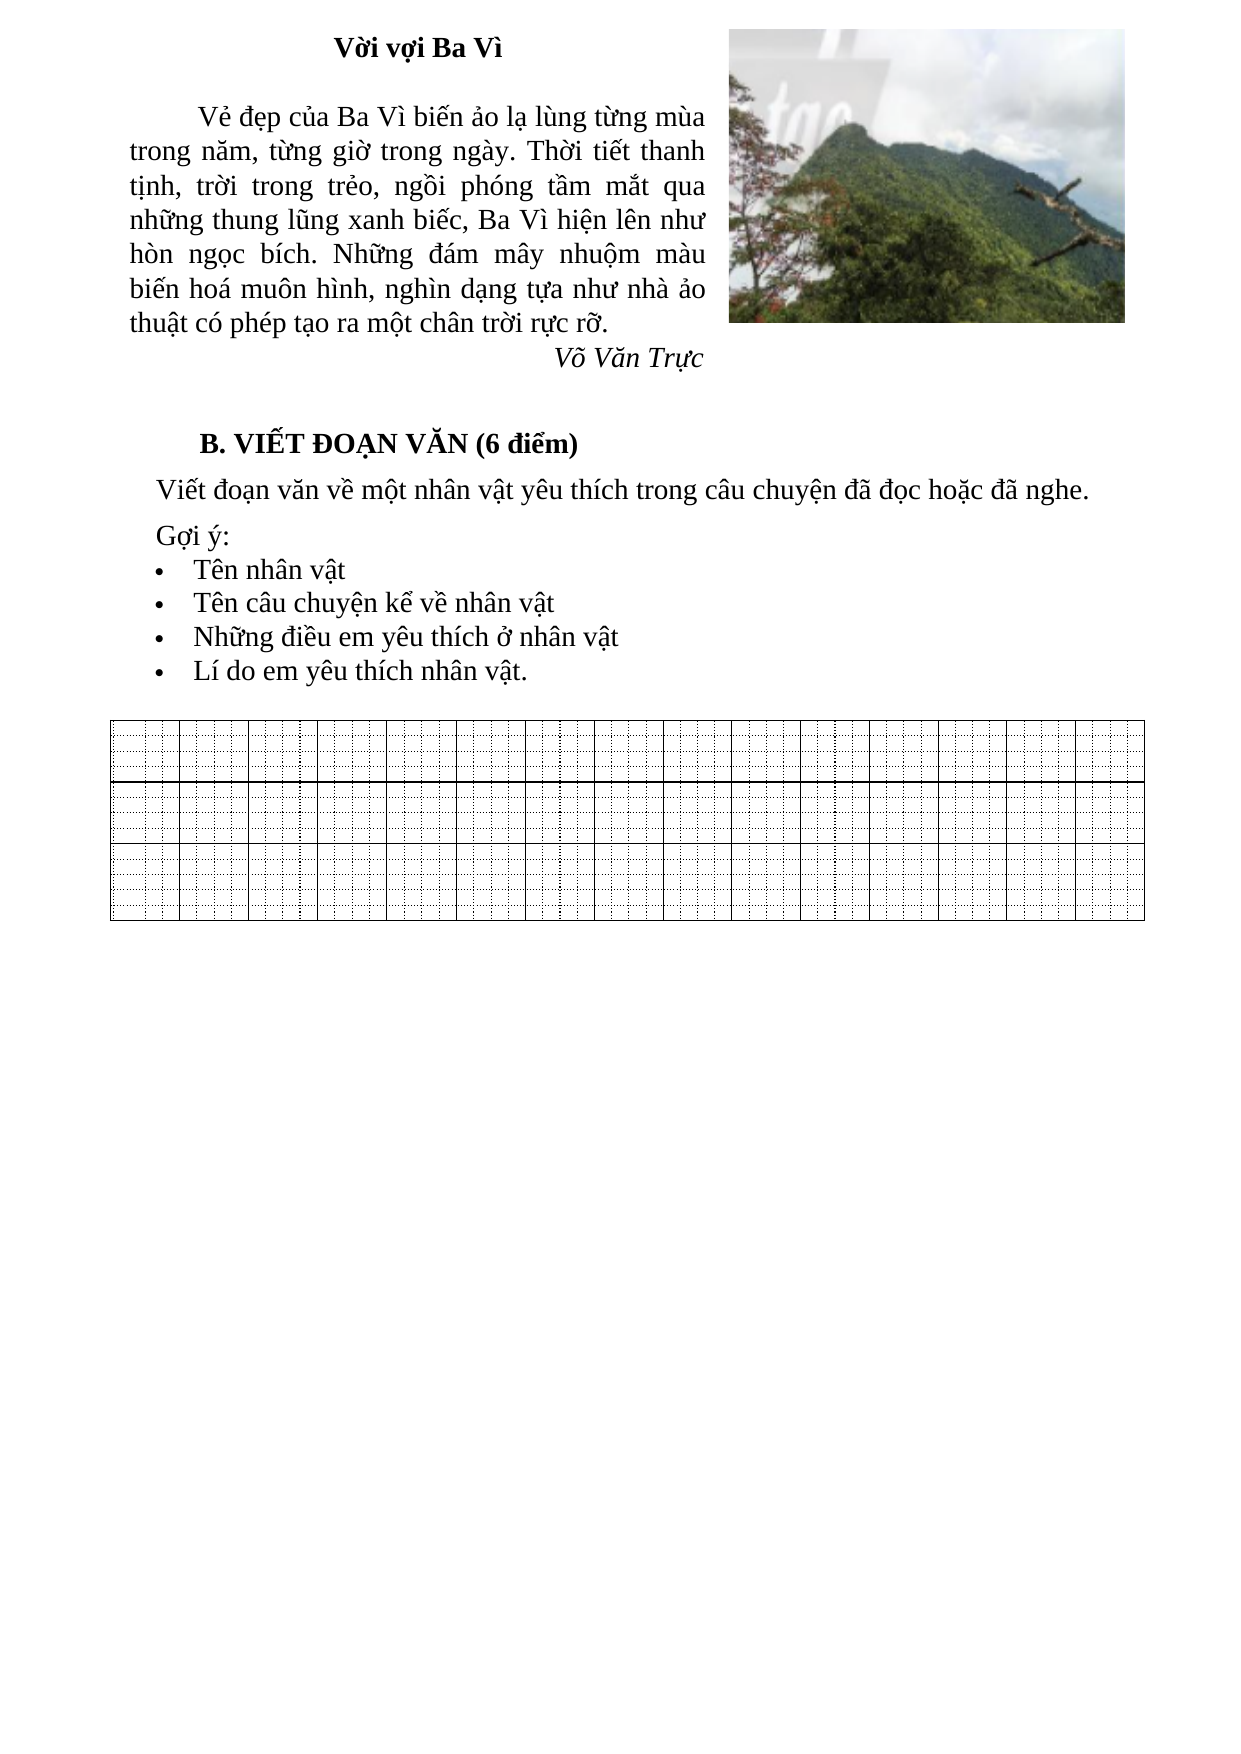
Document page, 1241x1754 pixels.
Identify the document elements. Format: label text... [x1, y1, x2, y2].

table_cell [784, 783, 800, 797]
table_cell [214, 783, 231, 797]
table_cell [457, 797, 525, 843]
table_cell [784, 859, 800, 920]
table_cell [921, 766, 938, 781]
list Lí do em yêu thích nhân vật. [156, 653, 1137, 686]
table_cell [249, 766, 266, 781]
table_header [718, 30, 1137, 373]
table_cell [835, 783, 852, 797]
table_header [526, 721, 543, 735]
table_cell [197, 766, 214, 781]
table_header [543, 721, 560, 735]
table_cell [560, 735, 577, 751]
list Tên nhân vật [156, 552, 1137, 586]
table_cell [266, 783, 283, 797]
table_cell [163, 766, 179, 781]
table_cell [1076, 766, 1093, 781]
table_cell [474, 735, 491, 751]
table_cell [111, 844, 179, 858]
table_cell [595, 783, 612, 797]
table_cell [629, 735, 646, 751]
table_cell [113, 735, 146, 751]
table_header [801, 721, 818, 735]
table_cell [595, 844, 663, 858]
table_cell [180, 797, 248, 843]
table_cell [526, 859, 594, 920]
table_cell [921, 751, 938, 766]
table_cell [921, 735, 938, 751]
table_header [214, 721, 231, 735]
table_header [457, 721, 474, 735]
table_cell [646, 751, 663, 766]
table_cell [526, 766, 543, 781]
table_cell [352, 766, 369, 781]
table_cell [818, 783, 835, 797]
table_header [180, 721, 197, 735]
table_cell [680, 766, 698, 781]
table_cell [283, 735, 300, 751]
table_cell [300, 735, 317, 751]
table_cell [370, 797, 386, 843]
table_cell [1059, 735, 1075, 751]
table_header [852, 721, 869, 735]
table_cell [595, 766, 612, 781]
table_cell [818, 766, 835, 781]
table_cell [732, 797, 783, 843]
table_cell [784, 766, 800, 781]
table_cell [852, 751, 869, 766]
table_cell [249, 783, 266, 797]
table_cell [508, 751, 525, 766]
table_cell [646, 783, 663, 797]
table_cell [526, 751, 543, 766]
table_cell [214, 735, 231, 751]
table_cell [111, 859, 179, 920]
table_header [664, 721, 680, 735]
table_cell [352, 783, 369, 797]
table_cell [766, 751, 783, 766]
table_cell [197, 751, 214, 766]
table_cell [801, 751, 818, 766]
table_header [1024, 721, 1041, 735]
table_cell [543, 751, 560, 766]
table_cell [990, 735, 1006, 751]
table_cell [113, 751, 146, 766]
table_header [163, 721, 179, 735]
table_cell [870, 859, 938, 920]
table_header [335, 721, 352, 735]
text B. VIẾT ĐOẠN VĂN (6 điểm) [118, 426, 1137, 460]
table_header [146, 721, 163, 735]
table_cell [422, 766, 439, 781]
table_cell [835, 735, 852, 751]
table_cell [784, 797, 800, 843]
table_header Vời vợi Ba Vì Vẻ đẹp của Ba Vì biến ảo lạ lùng từng mùa trong năm, từng giờ trong ngày. Thời tiết thanh tịnh, trời trong trẻo, ngồi phóng tầm mắt qua những thung lũng xanh biếc, Ba Vì hiện lên như hòn ngọc bích. Những đám mây nhuộm màu biến hoá muôn hình, nghìn dạng tựa như nhà ảo thuật có phép tạo ra một chân trời rực rỡ. Võ Văn Trực [118, 30, 718, 373]
table_cell [870, 735, 887, 751]
table_cell [163, 751, 179, 766]
table_cell [1127, 766, 1144, 781]
table_header [113, 721, 146, 735]
table_cell [664, 735, 680, 751]
table_cell [801, 783, 818, 797]
table_cell [491, 751, 508, 766]
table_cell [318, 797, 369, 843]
table_cell [508, 735, 525, 751]
table_cell [715, 766, 731, 781]
table_cell [1024, 735, 1041, 751]
table_cell [629, 783, 646, 797]
table_cell [180, 783, 197, 797]
table_header [249, 721, 266, 735]
table_cell [300, 751, 317, 766]
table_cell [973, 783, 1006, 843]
table_cell [715, 783, 731, 797]
table_header [422, 721, 439, 735]
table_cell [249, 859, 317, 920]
table_cell [1093, 735, 1110, 751]
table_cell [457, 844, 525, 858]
table_cell [1127, 735, 1144, 751]
table_cell [197, 735, 214, 751]
table_cell [612, 735, 629, 751]
table_header [646, 721, 663, 735]
table_cell [335, 783, 352, 797]
table_cell [249, 751, 266, 766]
table_cell [146, 751, 163, 766]
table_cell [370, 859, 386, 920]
table_cell [266, 735, 283, 751]
table_cell [939, 766, 955, 781]
table_cell [249, 735, 266, 751]
table_cell [887, 766, 904, 781]
table_cell [1041, 751, 1058, 766]
table_cell [698, 766, 715, 781]
table_cell [973, 766, 990, 781]
table_cell [370, 751, 386, 766]
table_cell [180, 751, 197, 766]
table_cell [266, 751, 283, 766]
table_header [474, 721, 491, 735]
table_cell [766, 783, 783, 797]
table_cell [766, 766, 783, 781]
table_cell [1024, 751, 1041, 766]
table_cell [231, 735, 248, 751]
table_cell [387, 766, 404, 781]
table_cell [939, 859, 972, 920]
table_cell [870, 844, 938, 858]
table_cell [887, 751, 904, 766]
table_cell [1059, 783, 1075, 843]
table_header [266, 721, 283, 735]
table_header [595, 721, 612, 735]
table_cell [870, 751, 887, 766]
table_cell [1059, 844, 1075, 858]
table_cell [543, 783, 560, 797]
table_header [439, 721, 456, 735]
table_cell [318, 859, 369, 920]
table_header [1076, 721, 1093, 735]
table_cell [1110, 751, 1127, 766]
table_cell [732, 735, 749, 751]
table_cell [404, 751, 422, 766]
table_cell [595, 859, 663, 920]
table_cell [1076, 735, 1093, 751]
table_cell [904, 751, 921, 766]
table_header [629, 721, 646, 735]
table_cell [318, 735, 335, 751]
table_cell [146, 766, 163, 781]
table_cell [387, 751, 404, 766]
table_header [577, 721, 594, 735]
list Những điều em yêu thích ở nhân vật [156, 619, 1137, 653]
table_cell [491, 783, 508, 797]
table_header [318, 721, 335, 735]
table_cell [474, 751, 491, 766]
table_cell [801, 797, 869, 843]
table_header [404, 721, 422, 735]
table_header [870, 721, 887, 735]
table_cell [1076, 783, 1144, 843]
table_header [904, 721, 921, 735]
picture [728, 29, 1125, 323]
table_cell [457, 735, 474, 751]
table_cell [646, 766, 663, 781]
table_cell [146, 735, 163, 751]
table_header [921, 721, 938, 735]
table_cell [1093, 766, 1110, 781]
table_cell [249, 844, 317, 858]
table_cell [732, 766, 749, 781]
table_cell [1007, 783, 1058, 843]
table_cell [560, 783, 577, 797]
table_cell [197, 783, 214, 797]
table_cell [732, 783, 749, 797]
table_cell [904, 735, 921, 751]
table_cell [1007, 751, 1024, 766]
table_header [732, 721, 749, 735]
table_cell [491, 735, 508, 751]
table_cell [300, 766, 317, 781]
table_cell [113, 766, 146, 781]
table_cell [870, 766, 887, 781]
table_header [387, 721, 404, 735]
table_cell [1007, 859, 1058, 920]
table_cell [852, 735, 869, 751]
table_cell [784, 735, 800, 751]
table_cell [560, 766, 577, 781]
table_header [1110, 721, 1127, 735]
table_header [766, 721, 783, 735]
list Tên câu chuyện kể về nhân vật [156, 586, 1137, 619]
table_header [1059, 721, 1075, 735]
table_cell [612, 766, 629, 781]
table_cell [749, 783, 766, 797]
table_cell [404, 735, 422, 751]
table_cell [543, 735, 560, 751]
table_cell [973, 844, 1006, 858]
table_cell [1041, 735, 1058, 751]
table_cell [801, 735, 818, 751]
table_cell [1076, 751, 1093, 766]
table_cell [749, 751, 766, 766]
table_header [939, 721, 955, 735]
table_header [197, 721, 214, 735]
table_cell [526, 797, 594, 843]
table_header [283, 721, 300, 735]
table_cell [955, 735, 972, 751]
table_header [1041, 721, 1058, 735]
table_cell [664, 783, 680, 797]
table_cell [698, 735, 715, 751]
table_cell [939, 751, 955, 766]
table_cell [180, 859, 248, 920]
table_cell [335, 751, 352, 766]
table_cell [474, 766, 491, 781]
table_cell [526, 735, 543, 751]
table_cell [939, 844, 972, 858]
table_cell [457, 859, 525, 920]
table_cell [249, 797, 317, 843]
table_cell [818, 751, 835, 766]
table_cell [352, 751, 369, 766]
table_cell [163, 783, 179, 797]
table_cell [715, 735, 731, 751]
text Gợi ý: [118, 518, 1137, 552]
table_cell [439, 751, 456, 766]
table_cell [404, 783, 422, 797]
table_cell [629, 766, 646, 781]
table_cell [214, 766, 231, 781]
table_cell [990, 766, 1006, 781]
table_cell [732, 751, 749, 766]
table_cell [766, 735, 783, 751]
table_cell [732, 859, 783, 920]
table_cell [491, 766, 508, 781]
table_cell [180, 735, 197, 751]
table_cell [422, 735, 439, 751]
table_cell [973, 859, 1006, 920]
table_cell [526, 783, 543, 797]
table_cell [300, 783, 317, 797]
table_cell [749, 735, 766, 751]
table_header [818, 721, 835, 735]
table_cell [698, 783, 715, 797]
table_cell [352, 735, 369, 751]
table_cell [508, 766, 525, 781]
table_header [1127, 721, 1144, 735]
table_cell [612, 783, 629, 797]
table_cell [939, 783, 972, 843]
table_cell [404, 766, 422, 781]
table_cell [560, 751, 577, 766]
table_cell [508, 783, 525, 797]
table_cell [1059, 766, 1075, 781]
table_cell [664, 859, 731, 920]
table_header [749, 721, 766, 735]
table_cell [612, 751, 629, 766]
table_cell [955, 751, 972, 766]
table_cell [577, 751, 594, 766]
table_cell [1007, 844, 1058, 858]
table_cell [1127, 751, 1144, 766]
table_cell [990, 751, 1006, 766]
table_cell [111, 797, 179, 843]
table_header [784, 721, 800, 735]
table_cell [457, 766, 474, 781]
table_cell [1007, 735, 1024, 751]
table_cell [439, 735, 456, 751]
table_header [352, 721, 369, 735]
table_cell [318, 766, 335, 781]
table_cell [664, 751, 680, 766]
table_header [1007, 721, 1024, 735]
table_cell [801, 766, 818, 781]
table_header [715, 721, 731, 735]
table_cell [939, 735, 955, 751]
table_cell [387, 735, 404, 751]
table_cell [784, 751, 800, 766]
table_cell [1093, 751, 1110, 766]
table_header [1093, 721, 1110, 735]
table_cell [1110, 735, 1127, 751]
table_cell [370, 766, 386, 781]
table_header [612, 721, 629, 735]
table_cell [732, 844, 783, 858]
table_cell [680, 783, 698, 797]
table_cell [1059, 751, 1075, 766]
table_header [887, 721, 904, 735]
table_cell [422, 751, 439, 766]
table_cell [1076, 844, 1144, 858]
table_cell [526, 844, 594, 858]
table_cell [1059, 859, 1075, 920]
text Viết đoạn văn về một nhân vật yêu thích trong câu chuyện đã đọc hoặc đã nghe. [118, 472, 1137, 506]
table_cell [457, 783, 474, 797]
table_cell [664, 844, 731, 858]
table_cell [1007, 766, 1024, 781]
table_cell [595, 751, 612, 766]
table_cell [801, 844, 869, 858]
table_header [698, 721, 715, 735]
table_header [973, 721, 990, 735]
table_cell [1041, 766, 1058, 781]
table_cell [370, 735, 386, 751]
table_cell [318, 783, 335, 797]
table_cell [715, 751, 731, 766]
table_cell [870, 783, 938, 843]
table_cell [1110, 766, 1127, 781]
table_header [231, 721, 248, 735]
table_cell [955, 766, 972, 781]
table_cell [595, 735, 612, 751]
table_header [560, 721, 577, 735]
table_cell [180, 766, 197, 781]
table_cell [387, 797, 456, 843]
table_cell [283, 766, 300, 781]
table_cell [146, 783, 163, 797]
table_cell [680, 735, 698, 751]
table_cell [439, 783, 456, 797]
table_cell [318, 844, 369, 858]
table_cell [113, 783, 146, 797]
table_cell [629, 751, 646, 766]
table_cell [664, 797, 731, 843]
table_cell [577, 735, 594, 751]
table_cell [231, 766, 248, 781]
table_cell [973, 751, 990, 766]
table_header [300, 721, 317, 735]
table_cell [422, 783, 439, 797]
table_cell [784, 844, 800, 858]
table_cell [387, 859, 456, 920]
table_cell [231, 783, 248, 797]
table_cell [318, 751, 335, 766]
table_header [990, 721, 1006, 735]
table_cell [664, 766, 680, 781]
table_cell [283, 783, 300, 797]
table_cell [457, 751, 474, 766]
table_cell [543, 766, 560, 781]
table_header [370, 721, 386, 735]
table_cell [852, 783, 869, 797]
table_cell [474, 783, 491, 797]
table_cell [835, 751, 852, 766]
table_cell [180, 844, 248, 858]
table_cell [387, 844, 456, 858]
table_cell [887, 735, 904, 751]
table_header [955, 721, 972, 735]
table_cell [370, 783, 386, 797]
table_cell [818, 735, 835, 751]
table_header [680, 721, 698, 735]
table_cell [577, 783, 594, 797]
table_cell [266, 766, 283, 781]
table_cell [439, 766, 456, 781]
table_cell [852, 766, 869, 781]
table_header [835, 721, 852, 735]
table_cell [335, 766, 352, 781]
table_cell [973, 735, 990, 751]
table_cell [214, 751, 231, 766]
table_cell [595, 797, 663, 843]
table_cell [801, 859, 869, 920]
table_cell [835, 766, 852, 781]
table_cell [749, 766, 766, 781]
table_cell [698, 751, 715, 766]
table_cell [387, 783, 404, 797]
table_header [491, 721, 508, 735]
table_header [508, 721, 525, 735]
table_cell [904, 766, 921, 781]
table_cell [680, 751, 698, 766]
table_cell [1024, 766, 1041, 781]
table_cell [163, 735, 179, 751]
table_cell [231, 751, 248, 766]
table_cell [646, 735, 663, 751]
table_cell [577, 766, 594, 781]
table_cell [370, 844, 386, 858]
table_cell [283, 751, 300, 766]
table_cell [335, 735, 352, 751]
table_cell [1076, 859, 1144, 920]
